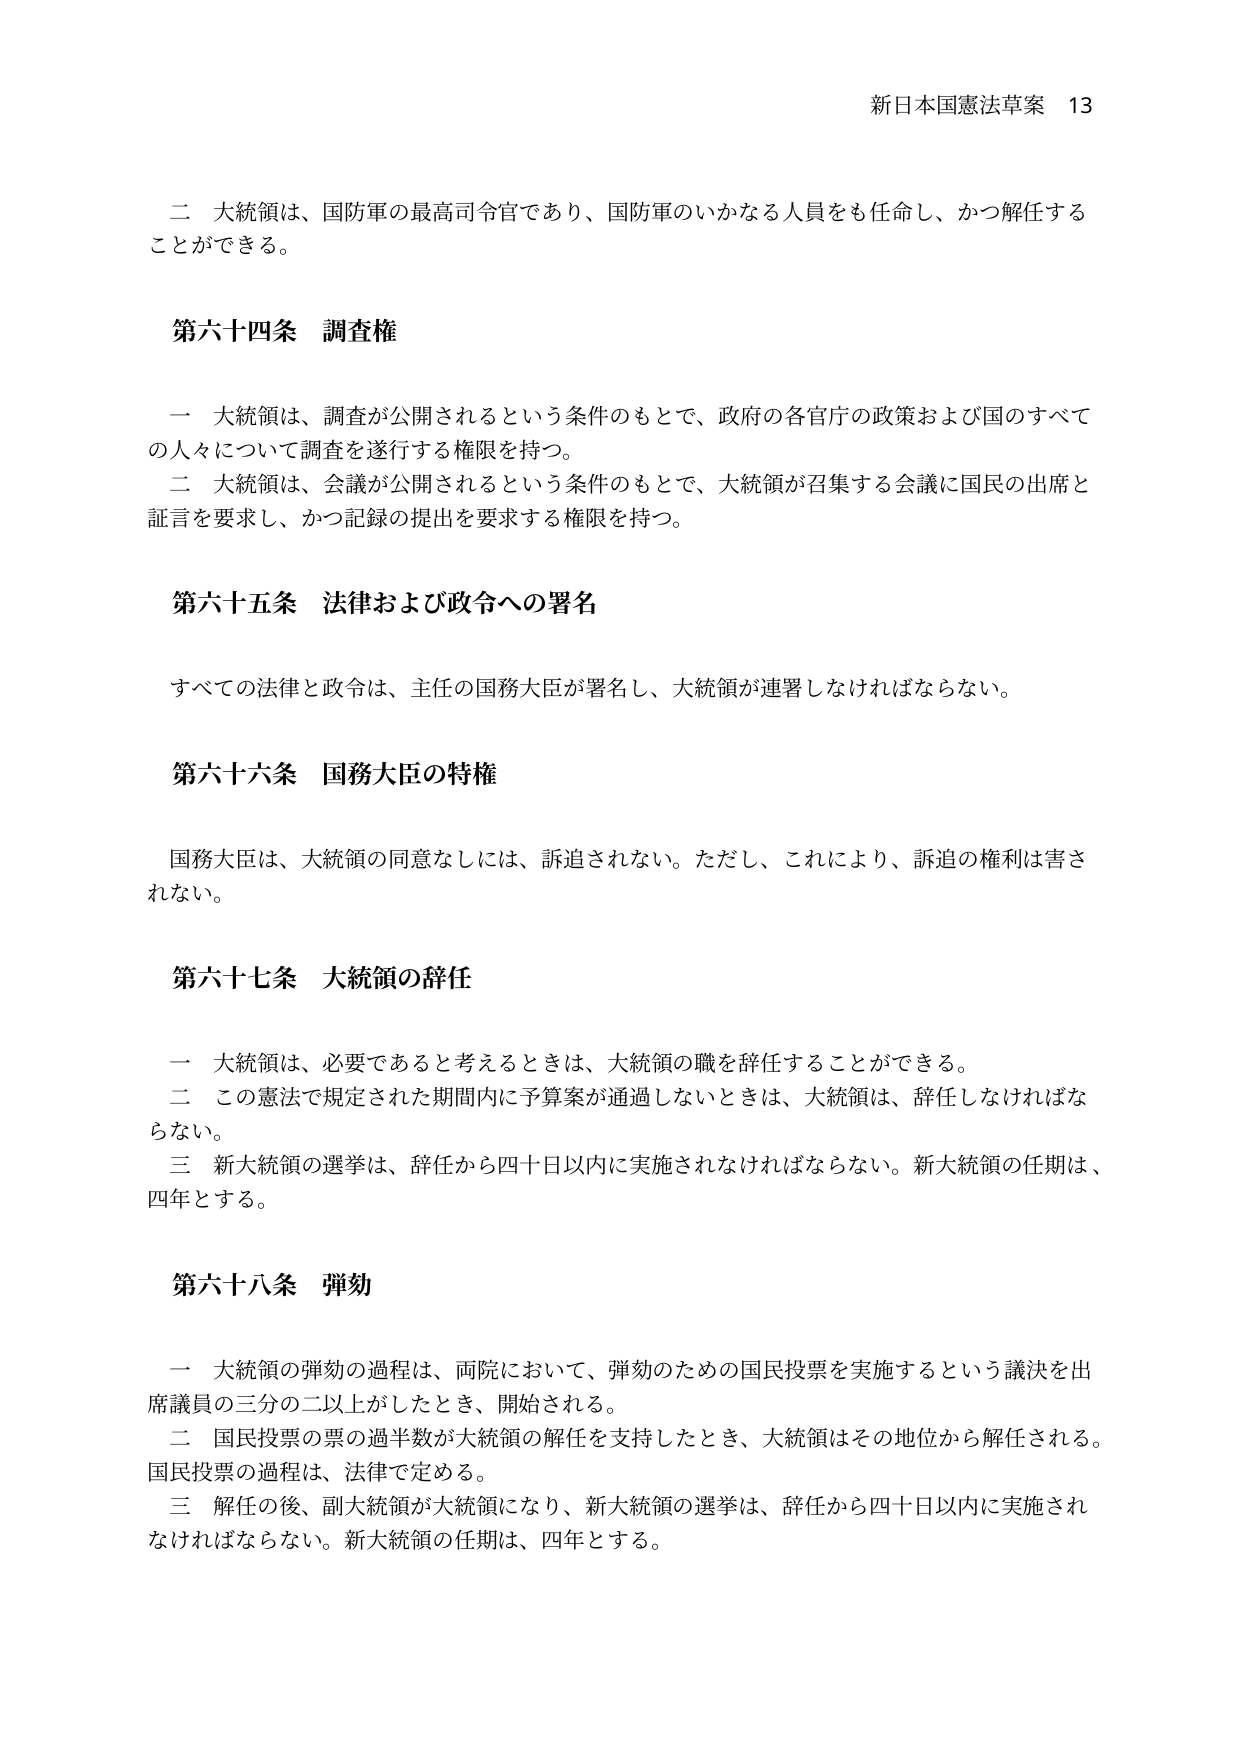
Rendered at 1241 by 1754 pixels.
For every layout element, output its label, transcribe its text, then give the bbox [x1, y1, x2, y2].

text 一 大統領の弾劾の過程は、両院において、弾劾のための国民投票を実施するという議決を出席議員の三分の二以上がしたとき、開始される。 [148, 1352, 1092, 1420]
text 二 大統領は、会議が公開されるという条件のもとで、大統領が召集する会議に国民の出席と証言を要求し、かつ記録の提出を要求する権限を持つ。 [148, 466, 1092, 534]
subtitle 第六十四条 調査権 [148, 296, 1092, 364]
text 三 新大統領の選挙は、辞任から四十日以内に実施されなければならない。新大統領の任期は、四年とする。 [148, 1147, 1092, 1215]
text 二 大統領は、国防軍の最高司令官であり、国防軍のいかなる人員をも任命し、かつ解任することができる。 [148, 193, 1092, 262]
text 二 国民投票の票の過半数が大統領の解任を支持したとき、大統領はその地位から解任される。国民投票の過程は、法律で定める。 [148, 1420, 1092, 1488]
text 一 大統領は、必要であると考えるときは、大統領の職を辞任することができる。 [148, 1045, 1092, 1079]
text 一 大統領は、調査が公開されるという条件のもとで、政府の各官庁の政策および国のすべての人々について調査を遂行する権限を持つ。 [148, 398, 1092, 466]
subtitle 第六十八条 弾劾 [148, 1249, 1092, 1317]
subtitle 第六十六条 国務大臣の特権 [148, 738, 1092, 807]
subtitle 第六十七条 大統領の辞任 [148, 943, 1092, 1011]
text 国務大臣は、大統領の同意なしには、訴追されない。ただし、これにより、訴追の権利は害されない。 [148, 841, 1092, 909]
text すべての法律と政令は、主任の国務大臣が署名し、大統領が連署しなければならない。 [148, 670, 1092, 704]
text 三 解任の後、副大統領が大統領になり、新大統領の選挙は、辞任から四十日以内に実施されなければならない。新大統領の任期は、四年とする。 [148, 1488, 1092, 1556]
subtitle 第六十五条 法律および政令への署名 [148, 568, 1092, 636]
text 二 この憲法で規定された期間内に予算案が通過しないときは、大統領は、辞任しなければならない。 [148, 1079, 1092, 1147]
